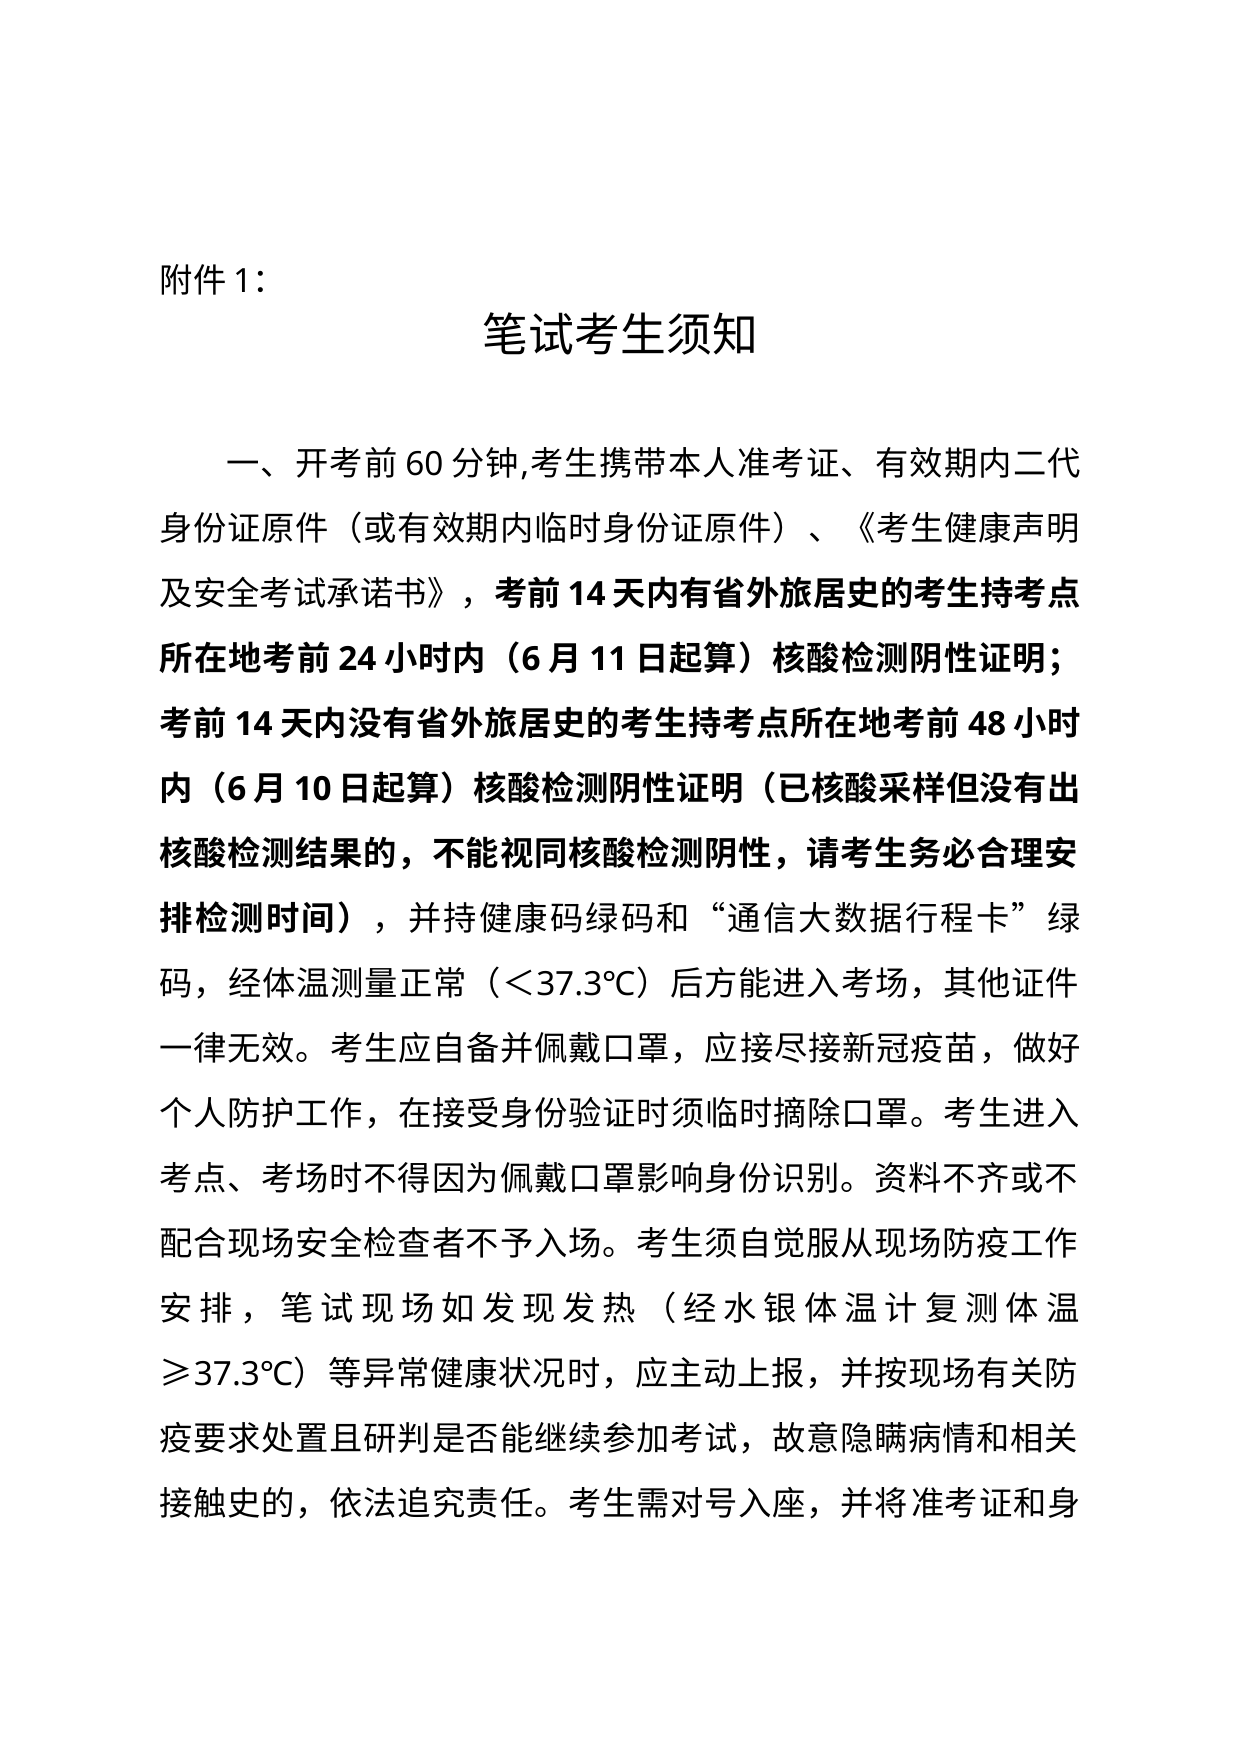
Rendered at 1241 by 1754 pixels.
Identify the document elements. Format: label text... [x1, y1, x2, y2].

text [159, 428, 1081, 1533]
text 笔试考生须知 [159, 304, 1081, 363]
text 附件1： [159, 245, 1081, 304]
